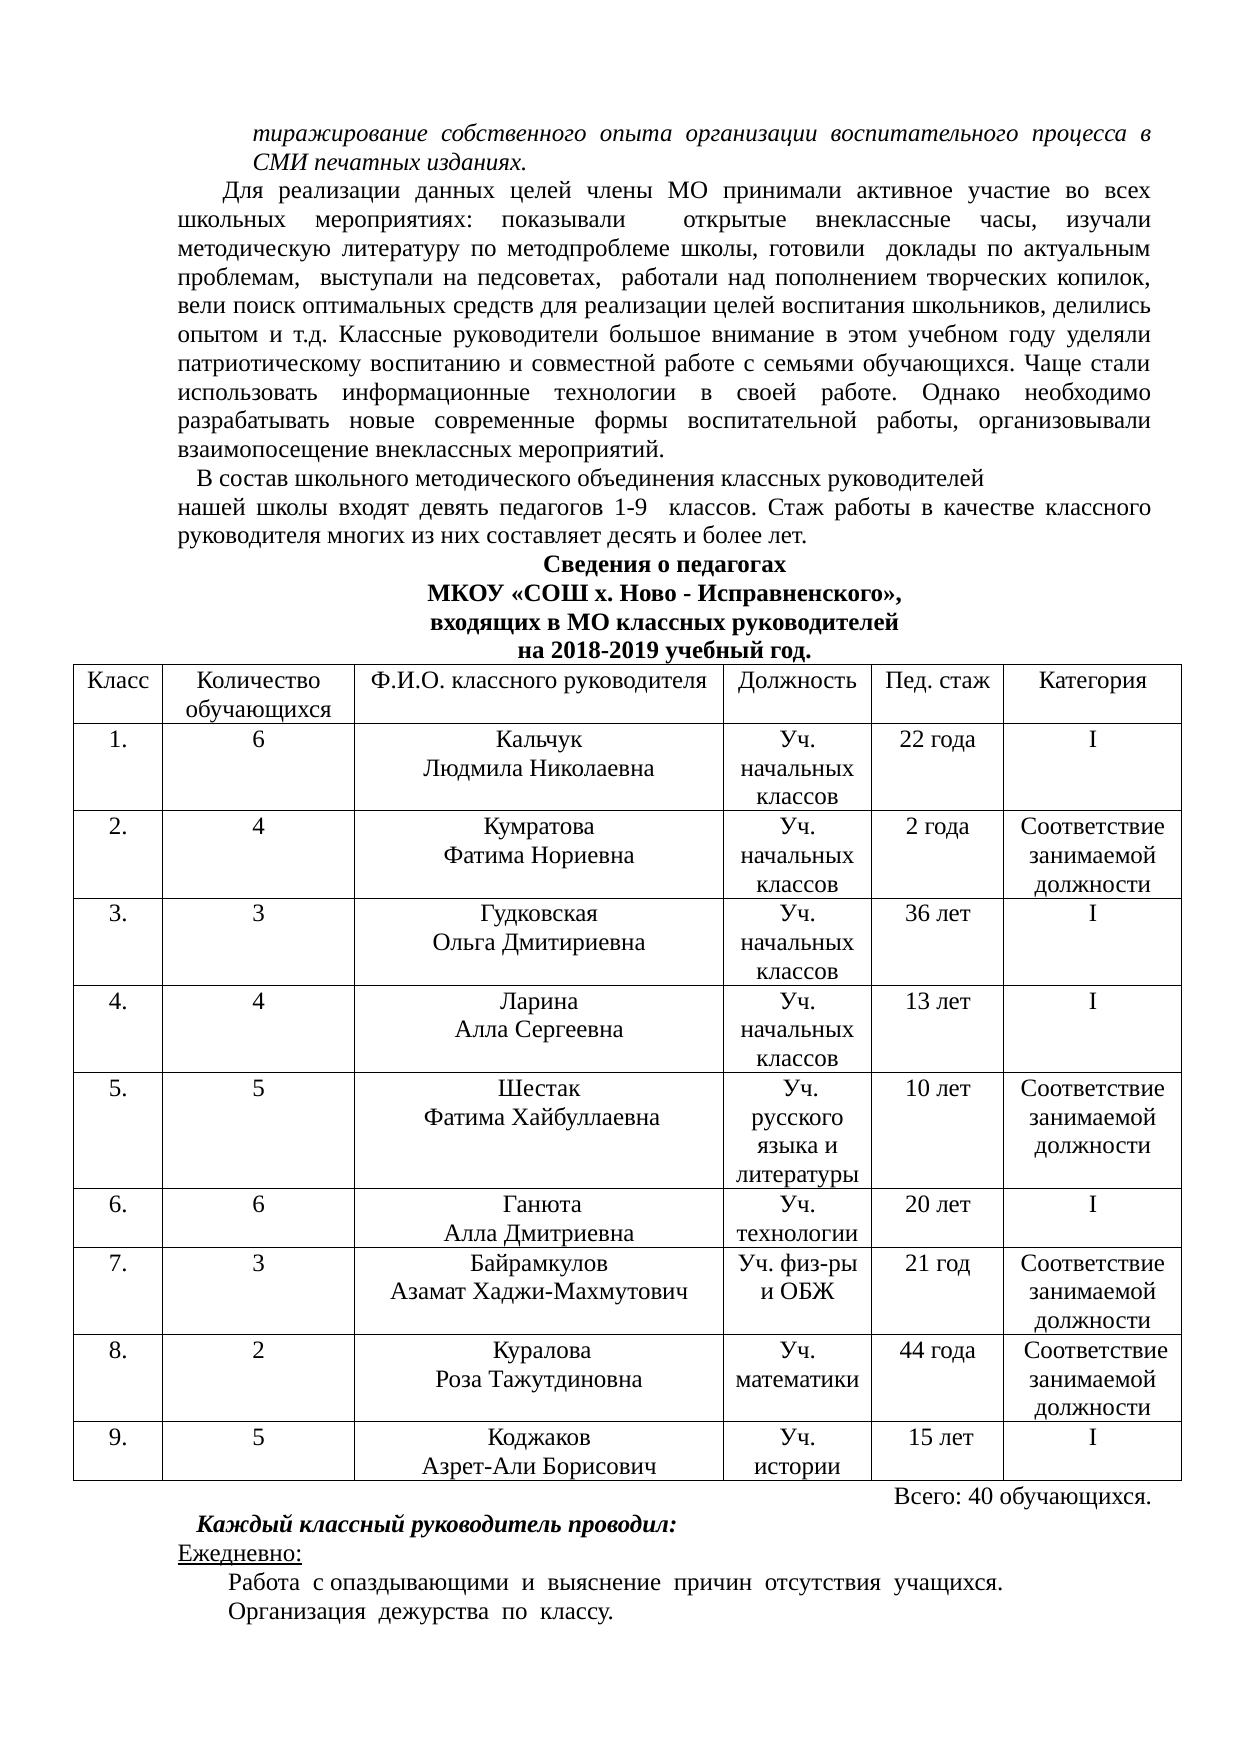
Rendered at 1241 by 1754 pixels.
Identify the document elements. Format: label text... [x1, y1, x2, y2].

table_cell Гудковская Ольга Дмитириевна [355, 899, 723, 985]
table_cell 21 год [872, 1248, 1003, 1334]
text  Работа с опаздывающими и выяснение причин отсутствия учащихся. [177, 1567, 1152, 1596]
table_cell Уч. технологии [724, 1189, 871, 1247]
table_cell Байрамкулов Азамат Хаджи-Махмутович [355, 1248, 723, 1334]
table_cell I [1004, 1422, 1181, 1480]
text  Организация дежурства по классу. [177, 1596, 1152, 1624]
table_cell Шестак Фатима Хайбуллаевна [355, 1073, 723, 1188]
table_cell 2 года [872, 811, 1003, 897]
text нашей школы входят девять педагогов 1-9 классов. Стаж работы в качестве классного руководителя многих из них составляет десять и более лет. [177, 492, 1152, 549]
table_cell Уч. математики [724, 1335, 871, 1421]
table_cell Уч. истории [724, 1422, 871, 1480]
table_cell Уч. русского языка и литературы [724, 1073, 871, 1188]
table_cell 5. [74, 1073, 162, 1188]
table_cell Уч. начальных классов [724, 986, 871, 1072]
table_cell 6 [163, 1189, 354, 1247]
table_cell Соответствие занимаемой должности [1004, 1073, 1181, 1188]
table_cell Коджаков Азрет-Али Борисович [355, 1422, 723, 1480]
table_cell I [1004, 986, 1181, 1072]
text Сведения о педагогах [177, 549, 1152, 578]
table_cell 8. [74, 1335, 162, 1421]
table_cell 9. [74, 1422, 162, 1480]
table_cell Соответствие занимаемой должности [1004, 1335, 1181, 1421]
table_cell 6. [74, 1189, 162, 1247]
table_cell 3 [163, 899, 354, 985]
table_cell 36 лет [872, 899, 1003, 985]
table_cell Ганюта Алла Дмитриевна [355, 1189, 723, 1247]
table_cell 20 лет [872, 1189, 1003, 1247]
table_cell 5 [163, 1422, 354, 1480]
text Для реализации данных целей члены МО принимали активное участие во всех школьных мероприятиях: показывали открытые внеклассные часы, изучали методическую литературу по методпроблеме школы, готовили доклады по актуальным проблемам, выступали на педсоветах, работали над пополнением творческих копилок, вели поиск оптимальных средств для реализации целей воспитания школьников, делились опытом и т.д. Классные руководители большое внимание в этом учебном году уделяли патриотическому воспитанию и совместной работе с семьями обучающихся. Чаще стали использовать информационные технологии в своей работе. Однако необходимо разрабатывать новые современные формы воспитательной работы, организовывали взаимопосещение внеклассных мероприятий. [177, 176, 1152, 463]
table_header Класс [74, 665, 162, 723]
table_cell 44 года [872, 1335, 1003, 1421]
text Каждый классный руководитель проводил: [177, 1509, 1152, 1538]
table_cell 2. [74, 811, 162, 897]
text на 2018-2019 учебный год. [177, 636, 1152, 664]
table_cell Уч. физ-ры и ОБЖ [724, 1248, 871, 1334]
table_cell I [1004, 1189, 1181, 1247]
table_header Пед. стаж [872, 665, 1003, 723]
table_cell 4 [163, 986, 354, 1072]
table_cell I [1004, 724, 1181, 810]
table_cell 13 лет [872, 986, 1003, 1072]
table_header Ф.И.О. классного руководителя [355, 665, 723, 723]
table_cell Кальчук Людмила Николаевна [355, 724, 723, 810]
table_cell 5 [163, 1073, 354, 1188]
text входящих в МО классных руководителей [177, 607, 1152, 636]
table_cell I [1004, 899, 1181, 985]
table_cell 7. [74, 1248, 162, 1334]
table_cell 6 [163, 724, 354, 810]
table_cell Уч. начальных классов [724, 724, 871, 810]
table_cell 1. [74, 724, 162, 810]
table_cell 3. [74, 899, 162, 985]
table_cell 15 лет [872, 1422, 1003, 1480]
table_cell 10 лет [872, 1073, 1003, 1188]
table_cell 4. [74, 986, 162, 1072]
table_cell Кумратова Фатима Нориевна [355, 811, 723, 897]
table_cell Ларина Алла Сергеевна [355, 986, 723, 1072]
table_header Количество обучающихся [163, 665, 354, 723]
table_cell Куралова Роза Тажутдиновна [355, 1335, 723, 1421]
table_cell 4 [163, 811, 354, 897]
text МКОУ «СОШ х. Ново - Исправненского», [177, 578, 1152, 607]
text В состав школьного методического объединения классных руководителей [177, 463, 1152, 492]
table_cell Соответствие занимаемой должности [1004, 1248, 1181, 1334]
table_cell Уч. начальных классов [724, 811, 871, 897]
table_cell 2 [163, 1335, 354, 1421]
table_cell 22 года [872, 724, 1003, 810]
table_header Категория [1004, 665, 1181, 723]
table_header Должность [724, 665, 871, 723]
text Ежедневно: [177, 1538, 1152, 1567]
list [215, 118, 1152, 176]
table_cell 3 [163, 1248, 354, 1334]
text Всего: 40 обучающихся. [177, 1481, 1152, 1509]
table_cell Уч. начальных классов [724, 899, 871, 985]
table_cell Соответствие занимаемой должности [1004, 811, 1181, 897]
